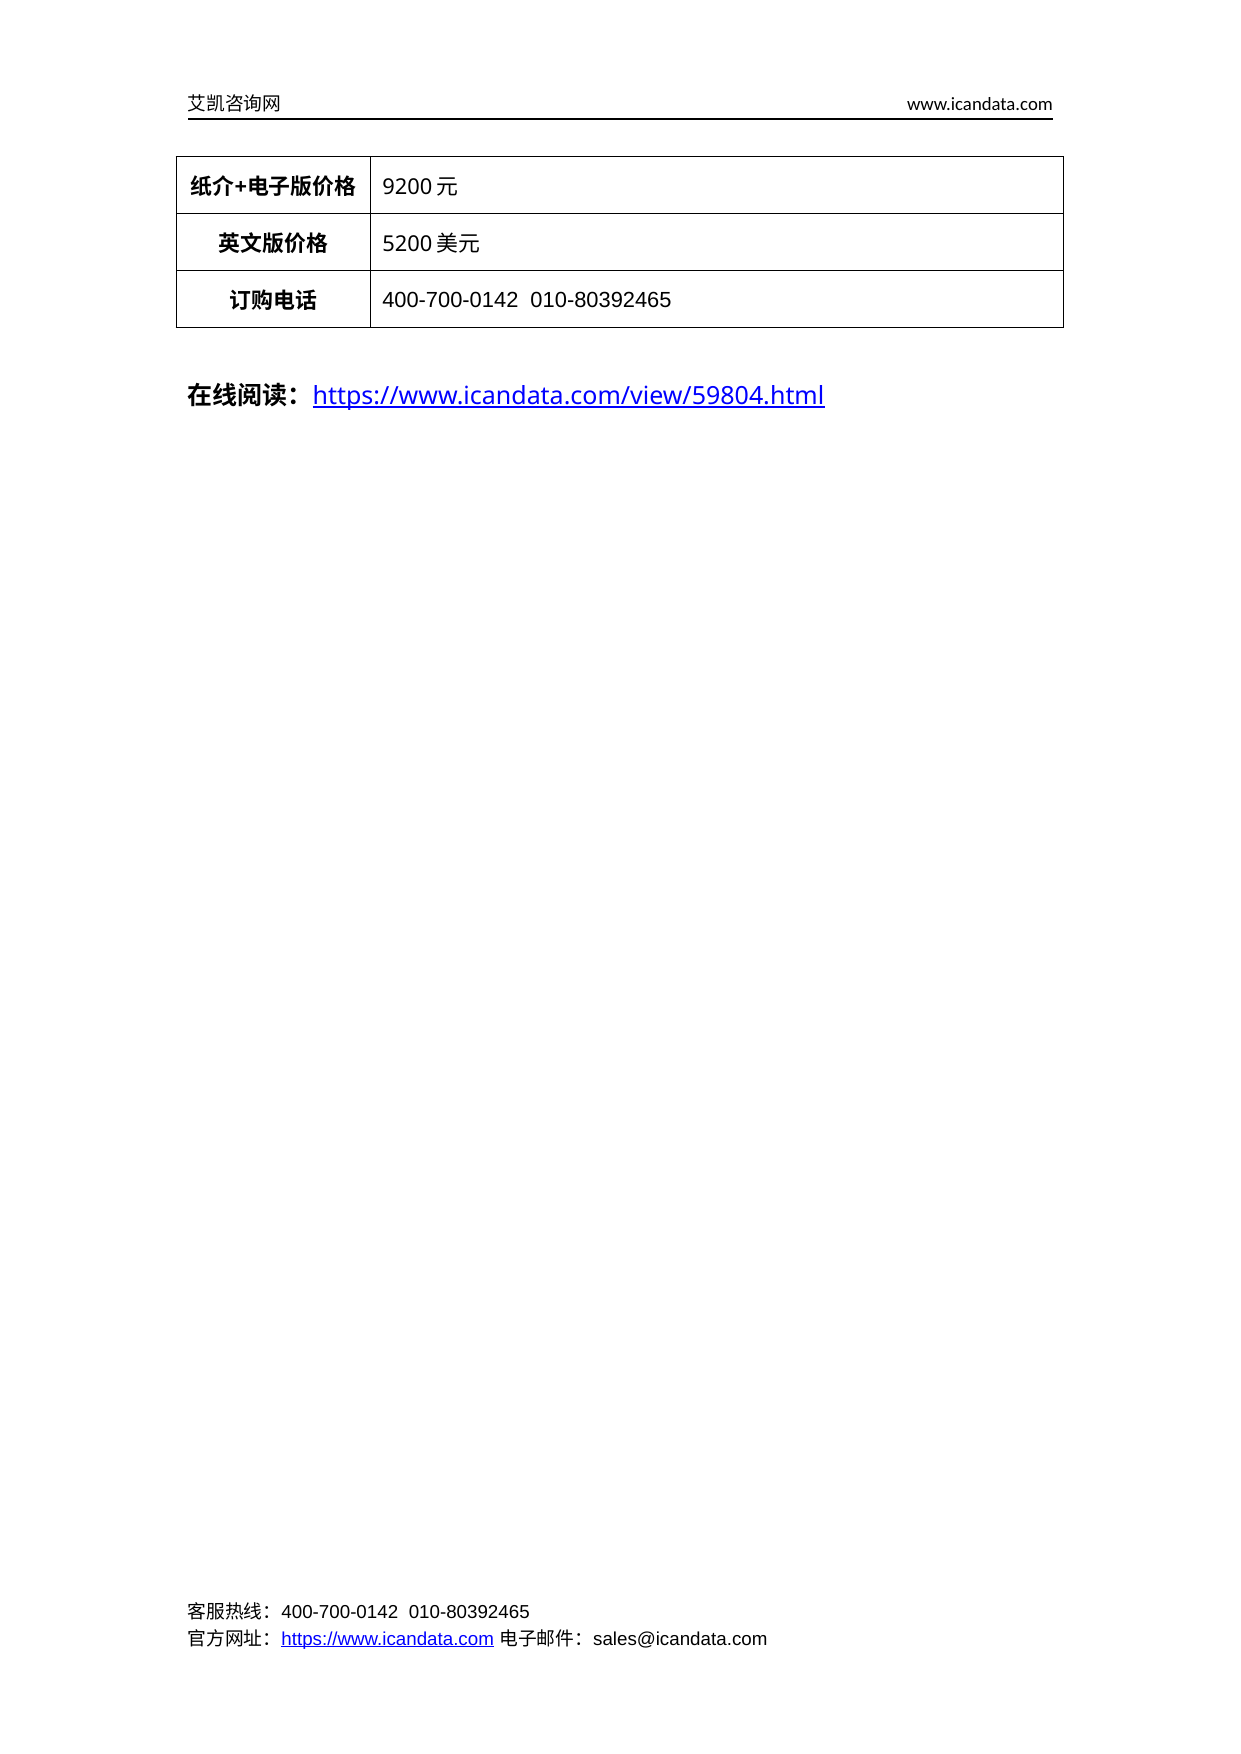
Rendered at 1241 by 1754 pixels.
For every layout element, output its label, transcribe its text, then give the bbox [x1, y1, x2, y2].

text 在线阅读：https://www.icandata.com/view/59804.html [187, 361, 1053, 426]
table_cell 订购电话 [177, 271, 370, 327]
table_cell 400-700-0142 010-80392465 [371, 271, 1063, 327]
table_cell 5200美元 [371, 214, 1063, 270]
table_cell 英文版价格 [177, 214, 370, 270]
table_cell 9200元 [371, 157, 1063, 213]
table_cell 纸介+电子版价格 [177, 157, 370, 213]
